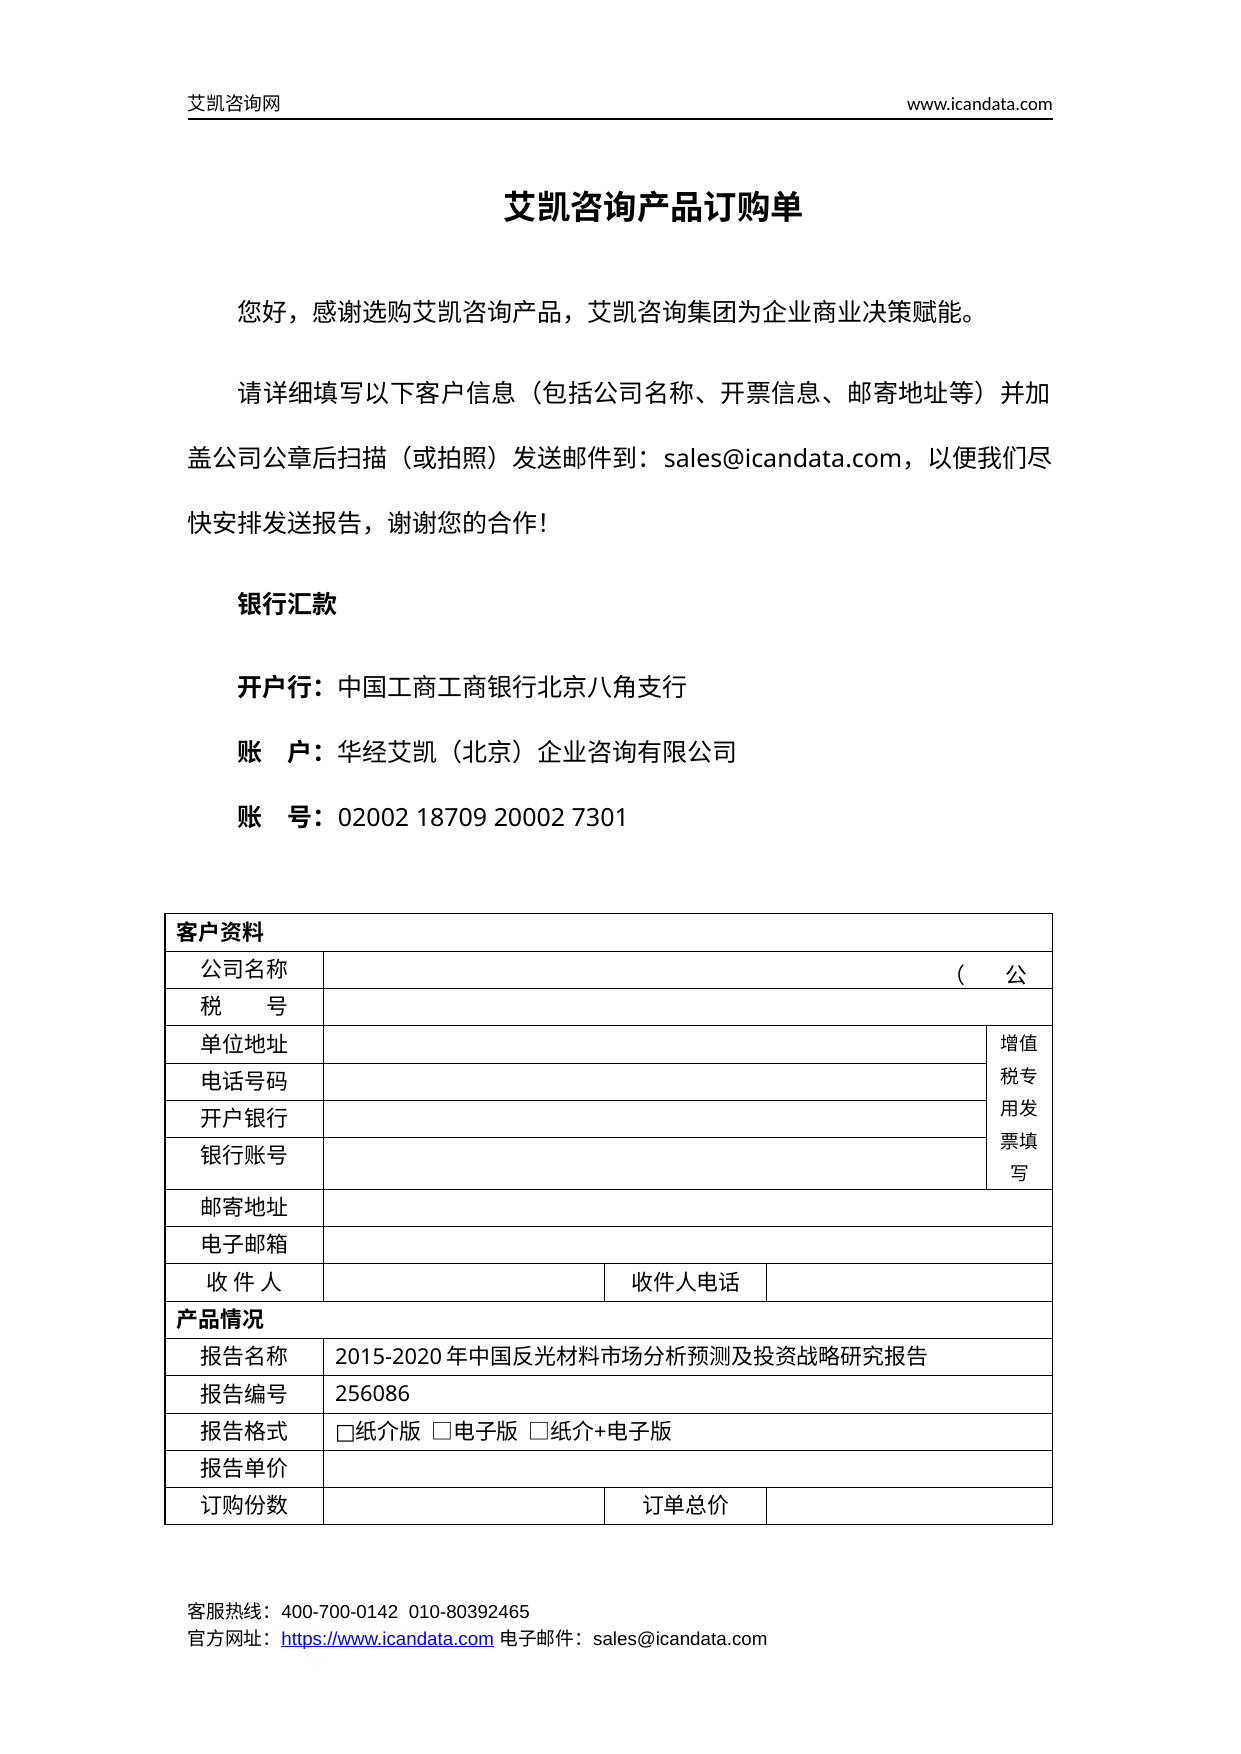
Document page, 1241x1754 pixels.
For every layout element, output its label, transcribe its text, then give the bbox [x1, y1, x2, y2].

table_cell 开户银行 [166, 1101, 323, 1137]
text 开户行：中国工商工商银行北京八角支行 [187, 653, 1053, 718]
table_cell 订单总价 [605, 1488, 766, 1524]
table_cell 公司名称 [166, 952, 323, 988]
table_cell [324, 1264, 604, 1301]
text 银行汇款 [187, 570, 1053, 635]
table_cell [324, 1488, 604, 1524]
text 您好，感谢选购艾凯咨询产品，艾凯咨询集团为企业商业决策赋能。 [187, 278, 1053, 343]
table_cell 增值税专用发票填写 [987, 1026, 1052, 1189]
table_cell [324, 1026, 986, 1062]
table_cell 银行账号 [166, 1138, 323, 1189]
table_cell 256086 [324, 1376, 1052, 1412]
table_cell 报告格式 [166, 1414, 323, 1450]
table_cell 单位地址 [166, 1026, 323, 1062]
table_cell 电子邮箱 [166, 1227, 323, 1263]
table_cell [324, 1138, 986, 1189]
table_cell [324, 1101, 986, 1137]
table_cell 报告编号 [166, 1376, 323, 1412]
text 艾凯咨询产品订购单 [187, 172, 1053, 237]
table_header 客户资料 [166, 914, 1052, 951]
table_cell 2015-2020年中国反光材料市场分析预测及投资战略研究报告 [324, 1339, 1052, 1375]
table_cell 产品情况 [166, 1302, 1052, 1338]
table_cell [767, 1264, 1052, 1301]
table_cell [324, 1064, 986, 1100]
table_cell 报告名称 [166, 1339, 323, 1375]
table_cell 收件人电话 [605, 1264, 766, 1301]
table_cell 税 号 [166, 989, 323, 1025]
table_cell 订购份数 [166, 1488, 323, 1524]
table_cell [324, 1227, 1052, 1263]
text 账 户：华经艾凯（北京）企业咨询有限公司 [187, 718, 1053, 783]
table_cell [324, 1451, 1052, 1487]
table_cell [324, 1190, 1052, 1226]
text 请详细填写以下客户信息（包括公司名称、开票信息、邮寄地址等）并加盖公司公章后扫描（或拍照）发送邮件到：sales@icandata.com，以便我们尽快安排发送报告，谢谢您的合作！ [187, 359, 1053, 554]
table_cell [767, 1488, 1052, 1524]
table_cell 电话号码 [166, 1064, 323, 1100]
table_cell [324, 952, 1052, 988]
table_cell □纸介版 □电子版 □纸介+电子版 [324, 1414, 1052, 1450]
table_cell [324, 989, 1052, 1025]
text 账 号：02002 18709 20002 7301 [187, 783, 1053, 848]
table_cell 报告单价 [166, 1451, 323, 1487]
table_cell 收 件 人 [166, 1264, 323, 1301]
table_cell 邮寄地址 [166, 1190, 323, 1226]
